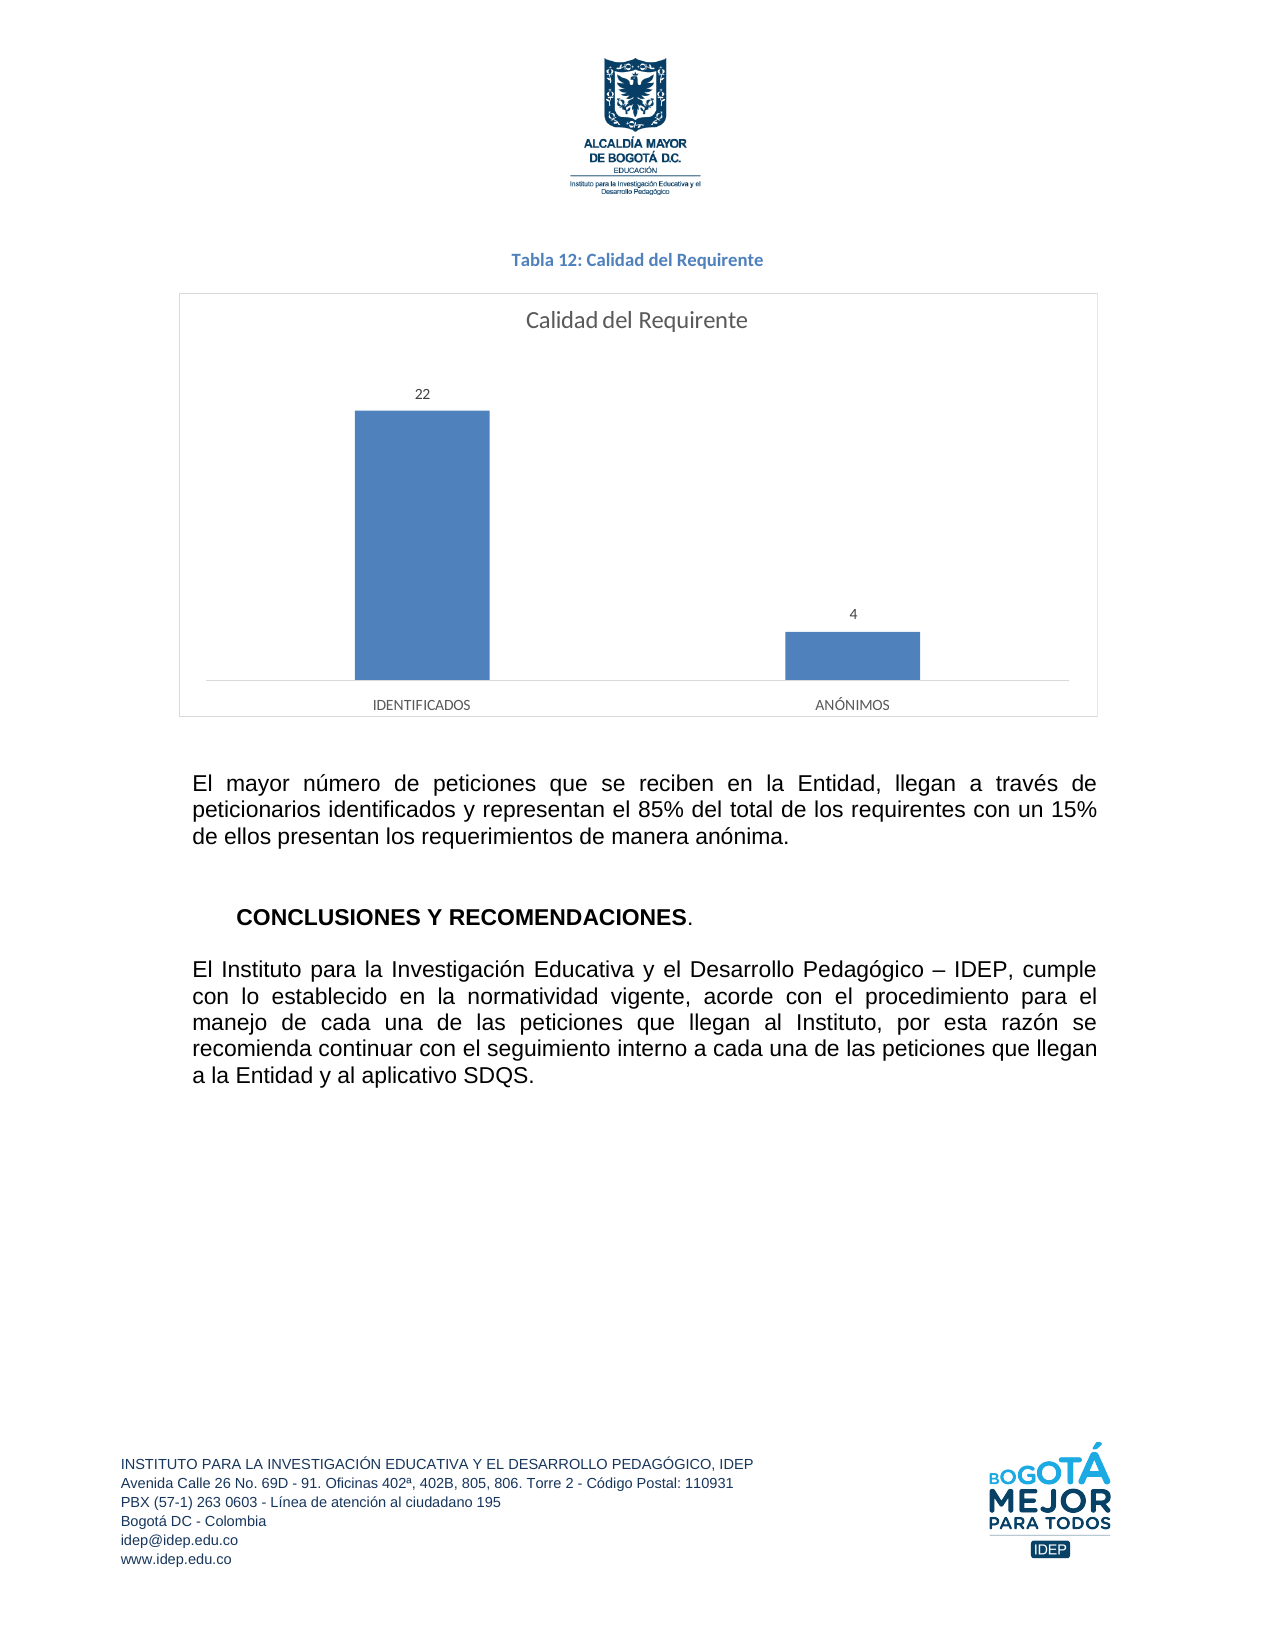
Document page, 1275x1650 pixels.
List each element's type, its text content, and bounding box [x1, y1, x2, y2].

text CONCLUSIONES Y RECOMENDACIONES. [236, 903, 1098, 930]
text El mayor número de peticiones que se reciben en la Entidad, llegan a través de peticionarios identificados y representan el 85% del total de los requirentes con un 15% de ellos presentan los requerimientos de manera anónima. [192, 770, 1098, 849]
text El Instituto para la Investigación Educativa y el Desarrollo Pedagógico – IDEP, cumple con lo establecido en la normatividad vigente, acorde con el procedimiento para el manejo de cada una de las peticiones que llegan al Instituto, por esta razón se recomienda continuar con el seguimiento interno a cada una de las peticiones que llegan a la Entidad y al aplicativo SDQS. [192, 956, 1098, 1088]
picture [961, 1434, 1139, 1567]
picture [560, 58, 715, 195]
